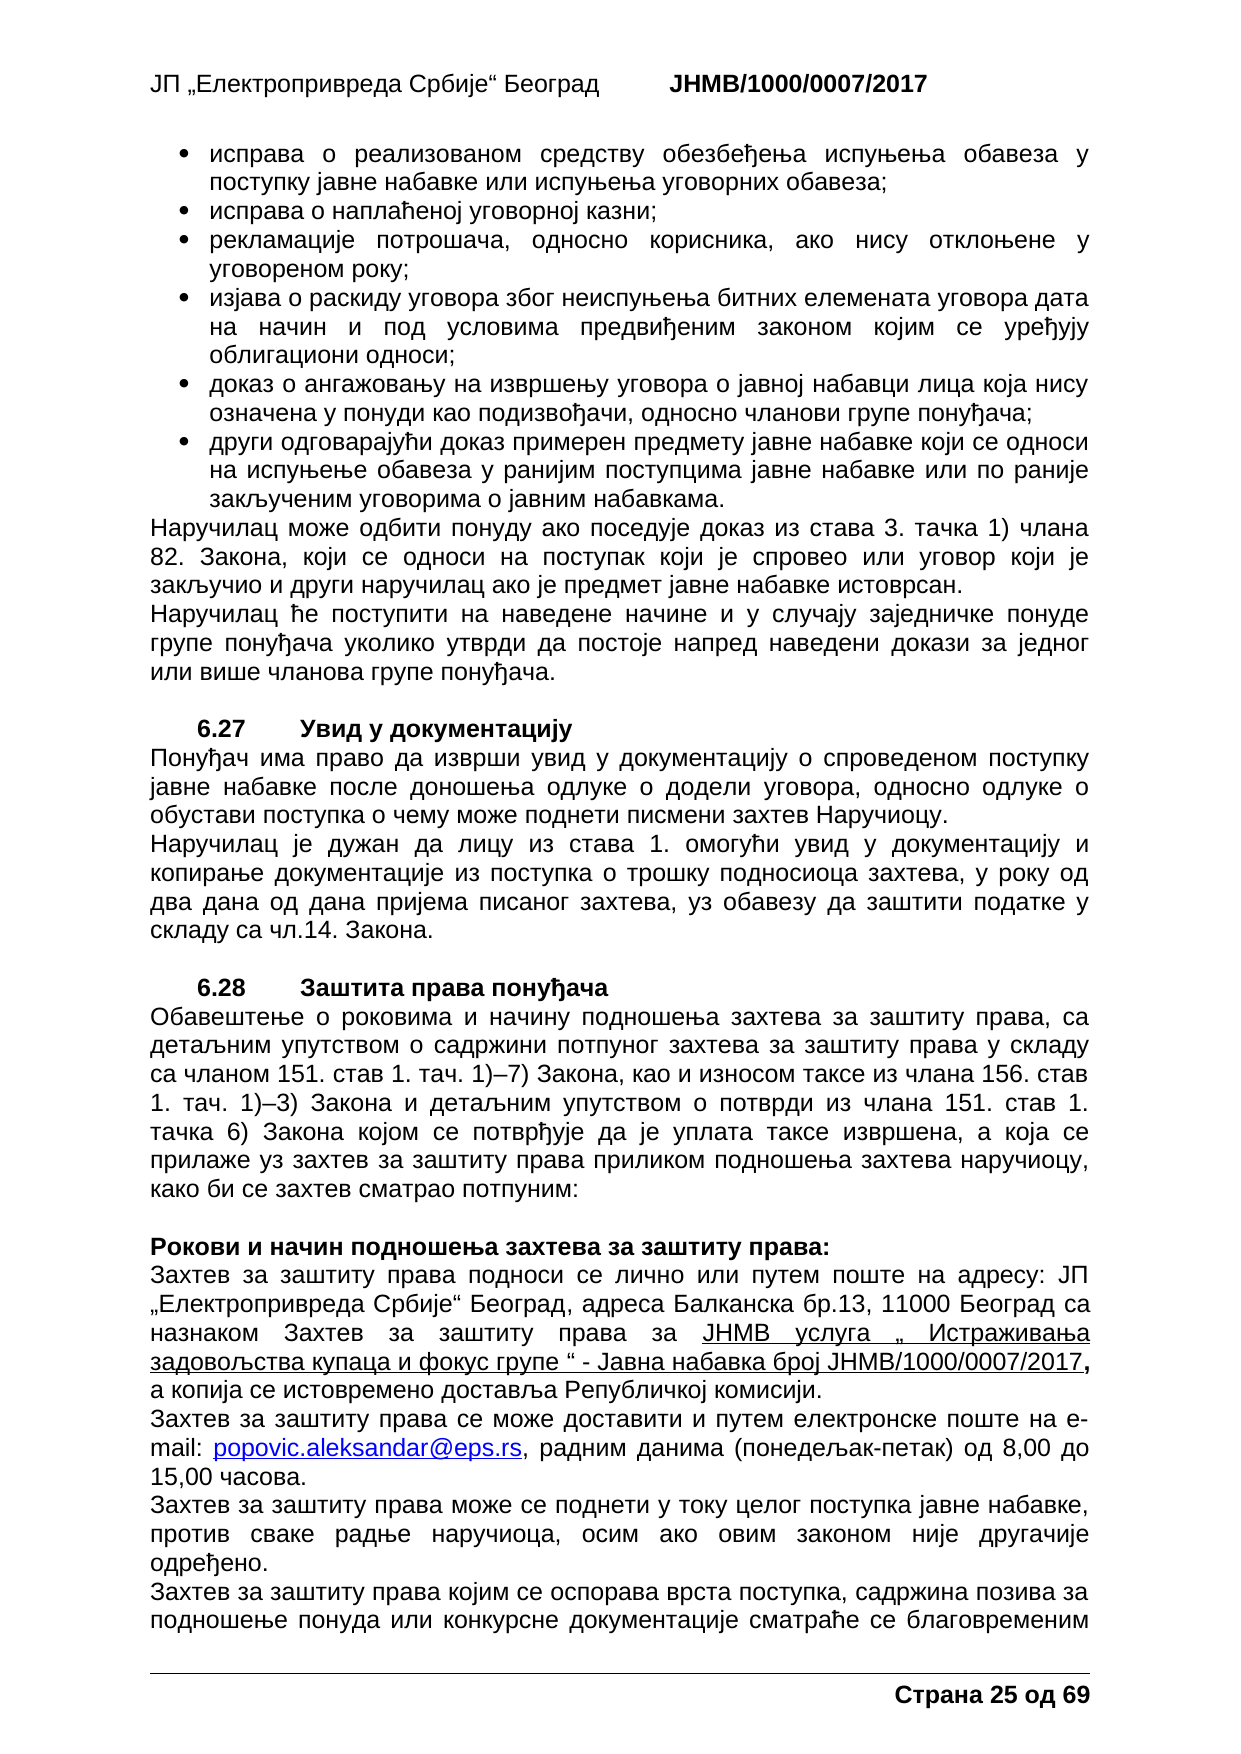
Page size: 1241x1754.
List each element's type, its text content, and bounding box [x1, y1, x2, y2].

text Понуђач има право да изврши увид у документацију о спроведеном поступку јавне набавке после доношења одлуке о додели уговора, односно одлуке о обустави поступка о чему може поднети писмени захтев Наручиоцу. [150, 743, 1090, 829]
text рекламације потрошача, односно корисника, ако нису отклоњене у уговореном року; [179, 225, 1090, 283]
text Наручилац може одбити понуду ако поседује доказ из става 3. тачка 1) члана 82. Закона, који се односи на поступак који је спровео или уговор који је закључио и други наручилац ако је предмет јавне набавке истоврсан. [150, 513, 1090, 599]
text Наручилац ће поступити на наведене начине и у случају заједничке понуде групе понуђача уколико утврди да постоје напред наведени докази за једног или више чланова групе понуђача. [150, 599, 1090, 685]
text доказ о ангажовању на извршењу уговора о јавној набавци лица која нису означена у понуди као подизвођачи, односно чланови групе понуђача; [179, 369, 1090, 427]
text изјава о раскиду уговора због неиспуњења битних елемената уговора дата на начин и под условима предвиђеним законом којим се уређују облигациони односи; [179, 283, 1090, 369]
text Обавештење о роковима и начину подношења захтева за заштиту права, са детаљним упутством о садржини потпуног захтева за заштиту права у складу са чланом 151. став 1. тач. 1)–7) Закона, као и износом таксе из члана 156. став 1. тач. 1)–3) Закона и детаљним упутством о потврди из члана 151. став 1. тачка 6) Закона којом се потврђује да је уплата таксе извршена, а која се прилаже уз захтев за заштиту права приликом подношења захтева наручиоцу, како би се захтев сматрао потпуним: [150, 1002, 1090, 1203]
text Захтев за заштиту права подноси се лично или путем поште на адресу: ЈП „Електропривреда Србије“ Београд, адреса Балканска бр.13, 11000 Београд са назнаком Захтев за заштиту права за ЈНМВ услуга „ Истраживања задовољства купаца и фокус групе “ - Јавна набавка број ЈНМВ/1000/0007/2017, а копија се истовремено доставља Републичкој комисији. [150, 1260, 1090, 1404]
text исправа о наплаћеној уговорној казни; [179, 196, 1090, 225]
text Захтев за заштиту права се може доставити и путем електронске поште на e-mail: popovic.aleksandar@eps.rs, радним данима (понедељак-петак) од 8,00 до 15,00 часова. [150, 1404, 1090, 1490]
text Наручилац је дужан да лицу из става 1. омогући увид у документацију и копирање документације из поступка о трошку подносиоца захтева, у року од два дана од дана пријема писаног захтева, уз обавезу да заштити податке у складу са чл.14. Закона. [150, 829, 1090, 944]
text Рокови и начин подношења захтева за заштиту права: [150, 1232, 1090, 1260]
text исправа о реализованом средству обезбеђења испуњења обавеза у поступку јавне набавке или испуњења уговорних обавеза; [179, 138, 1090, 196]
text Захтев за заштиту права може се поднети у току целог поступка јавне набавке, против сваке радње наручиоца, осим ако овим законом није другачије одређено. [150, 1490, 1090, 1577]
list Увид у документацију [197, 714, 1090, 743]
list Заштита права понуђача [197, 973, 1090, 1002]
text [150, 1577, 1090, 1634]
text други одговарајући доказ примерен предмету јавне набавке који се односи на испуњење обавеза у ранијим поступцима јавне набавке или по раније закљученим уговорима о јавним набавкама. [179, 427, 1090, 513]
